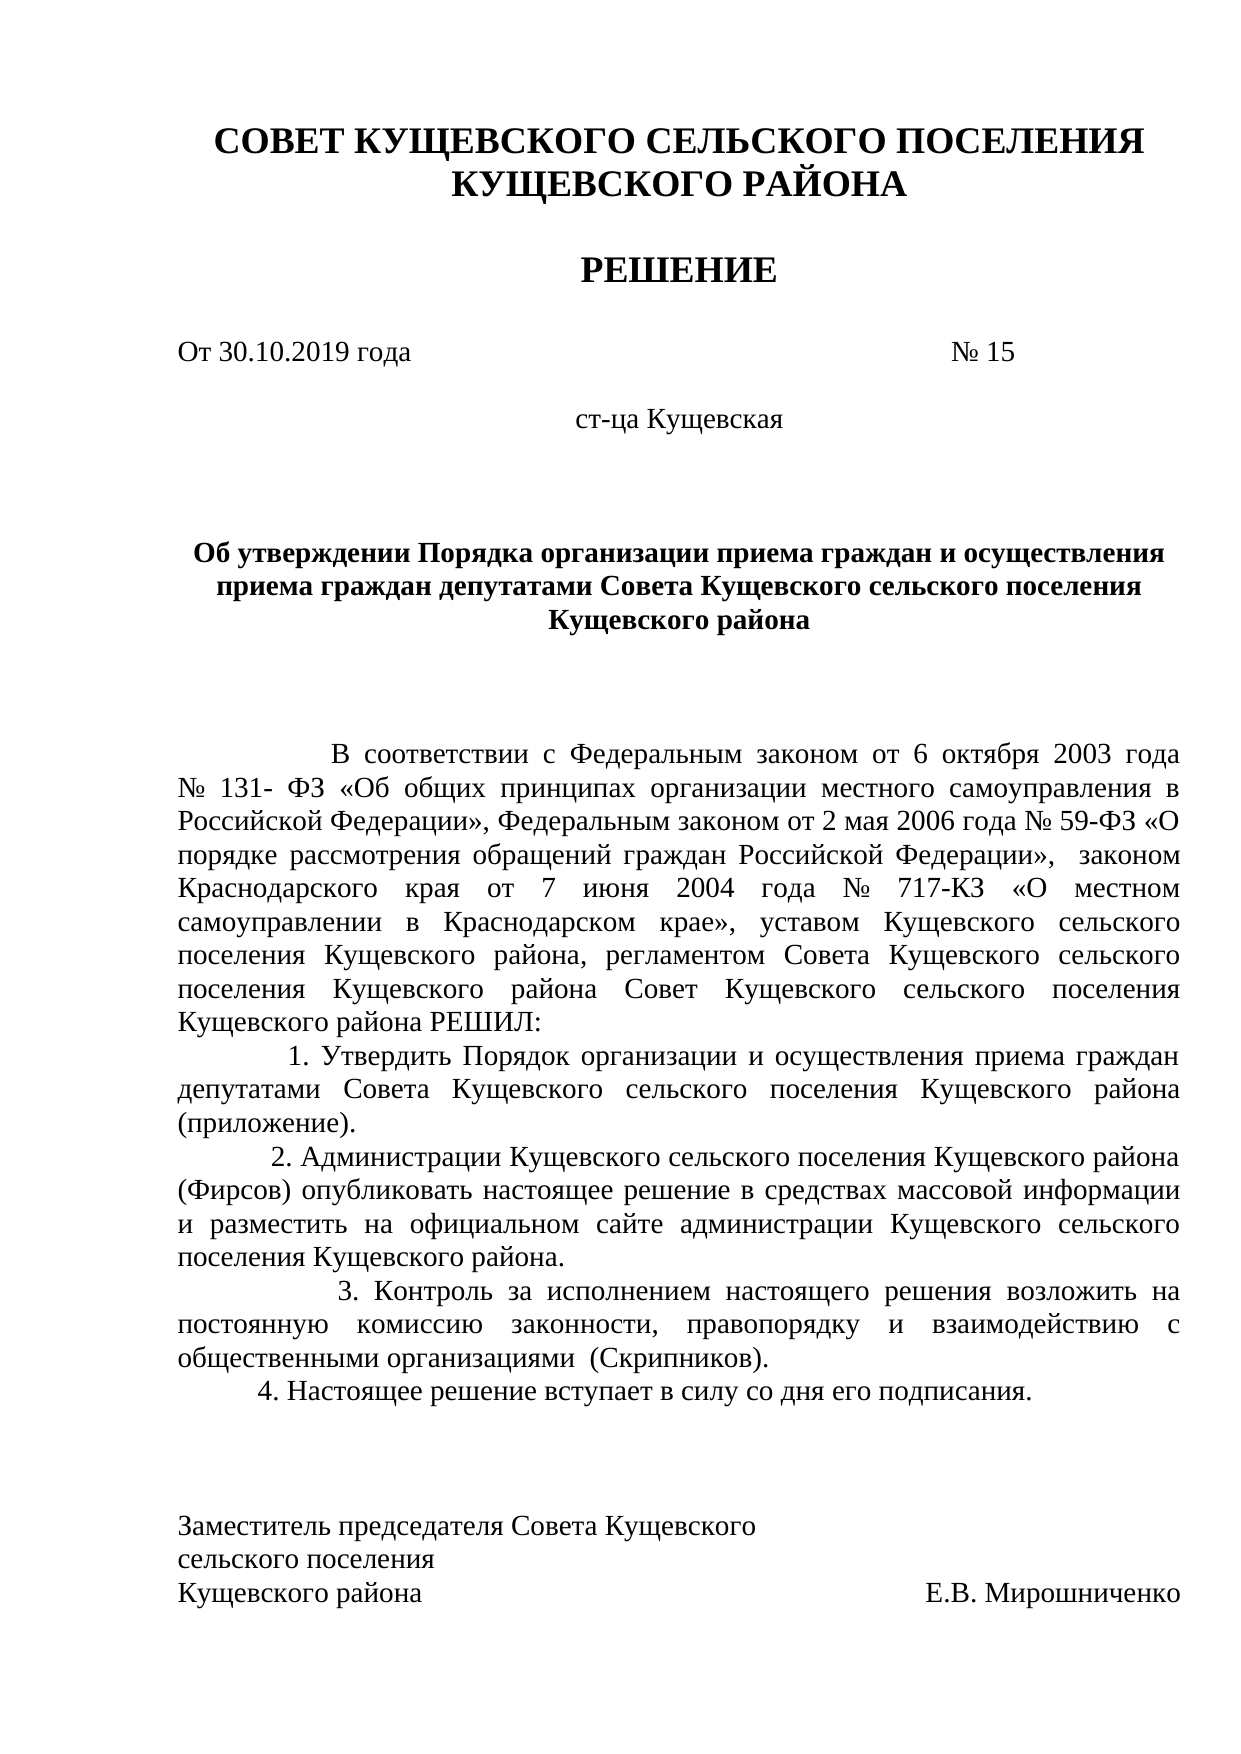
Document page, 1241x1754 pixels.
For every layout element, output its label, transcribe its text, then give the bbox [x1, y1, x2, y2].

text 2. Администрации Кущевского сельского поселения Кущевского района (Фирсов) опубликовать настоящее решение в средствах массовой информации и разместить на официальном сайте администрации Кущевского сельского поселения Кущевского района. [177, 1139, 1181, 1273]
text 3. Контроль за исполнением настоящего решения возложить на постоянную комиссию законности, правопорядку и взаимодействию с общественными организациями (Скрипников). [177, 1273, 1181, 1373]
text 1. Утвердить Порядок организации и осуществления приема граждан депутатами Совета Кущевского сельского поселения Кущевского района (приложение). [177, 1038, 1181, 1139]
text Кущевского района Е.В. Мирошниченко [177, 1575, 1181, 1608]
text От 30.10.2019 года № 15 [177, 334, 1181, 367]
text ст-ца Кущевская [177, 401, 1181, 434]
text 4. Настоящее решение вступает в силу со дня его подписания. [177, 1373, 1181, 1407]
text КУЩЕВСКОГО РАЙОНА [177, 161, 1181, 204]
text СОВЕТ КУЩЕВСКОГО СЕЛЬСКОГО ПОСЕЛЕНИЯ [177, 118, 1181, 161]
text Заместитель председателя Совета Кущевского [177, 1508, 1181, 1541]
text Об утверждении Порядка организации приема граждан и осуществления приема граждан депутатами Совета Кущевского сельского поселения Кущевского района [177, 535, 1181, 636]
text В соответствии с Федеральным законом от 6 октября 2003 года № 131- ФЗ «Об общих принципах организации местного самоуправления в Российской Федерации», Федеральным законом от 2 мая 2006 года № 59-ФЗ «О порядке рассмотрения обращений граждан Российской Федерации», законом Краснодарского края от 7 июня 2004 года № 717-КЗ «О местном самоуправлении в Краснодарском крае», уставом Кущевского сельского поселения Кущевского района, регламентом Совета Кущевского сельского поселения Кущевского района Совет Кущевского сельского поселения Кущевского района РЕШИЛ: [177, 736, 1181, 1038]
text РЕШЕНИЕ [177, 247, 1181, 291]
text сельского поселения [177, 1541, 1181, 1575]
